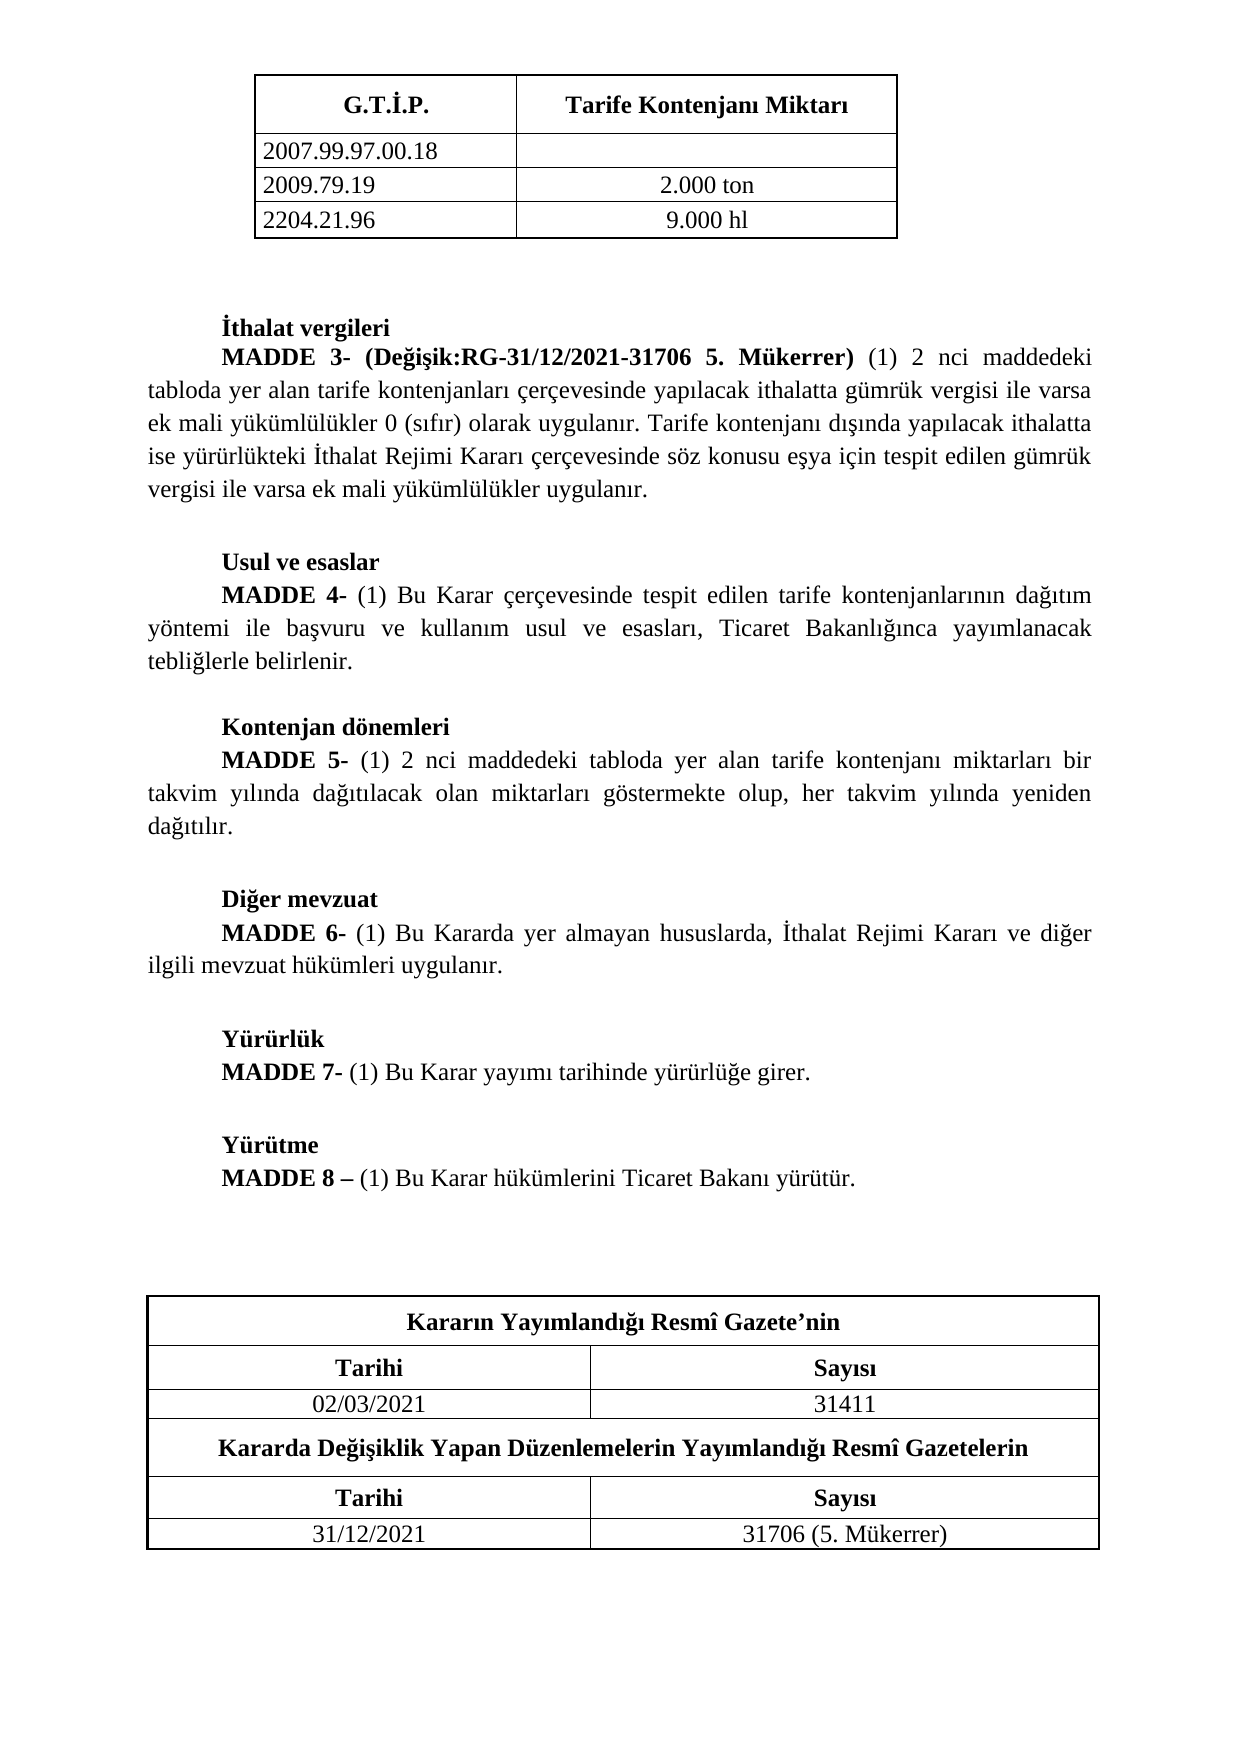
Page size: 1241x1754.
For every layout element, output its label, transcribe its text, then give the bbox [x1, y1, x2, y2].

table_cell Tarihi [149, 1477, 590, 1518]
text MADDE 6- (1) Bu Kararda yer almayan hususlarda, İthalat Rejimi Kararı ve diğer ilgili mevzuat hükümleri uygulanır. [148, 918, 1093, 979]
text İthalat vergileri [148, 313, 1093, 342]
table_cell 02/03/2021 [149, 1390, 590, 1418]
table_cell Kararda Değişiklik Yapan Düzenlemelerin Yayımlandığı Resmî Gazetelerin [149, 1419, 1098, 1476]
table_cell 2009.79.19 [256, 168, 516, 201]
table_cell Sayısı [591, 1346, 1098, 1388]
text Diğer mevzuat [148, 884, 1093, 913]
table_cell 9.000 hl [517, 202, 896, 237]
text Kontenjan dönemleri [148, 712, 1093, 741]
text Yürütme [148, 1130, 1093, 1159]
table_cell 31/12/2021 [149, 1519, 590, 1548]
text MADDE 4- (1) Bu Karar çerçevesinde tespit edilen tarife kontenjanlarının dağıtım yöntemi ile başvuru ve kullanım usul ve esasları, Ticaret Bakanlığınca yayımlanacak tebliğlerle belirlenir. [148, 580, 1093, 675]
table_cell 2.000 ton [517, 168, 896, 201]
table_cell Tarihi [149, 1346, 590, 1388]
text MADDE 7- (1) Bu Karar yayımı tarihinde yürürlüğe girer. [148, 1057, 1093, 1086]
text Usul ve esaslar [148, 547, 1093, 576]
table_cell 2007.99.97.00.18 [256, 134, 516, 167]
text MADDE 3- (Değişik:RG-31/12/2021-31706 5. Mükerrer) (1) 2 nci maddedeki tabloda yer alan tarife kontenjanları çerçevesinde yapılacak ithalatta gümrük vergisi ile varsa ek mali yükümlülükler 0 (sıfır) olarak uygulanır. Tarife kontenjanı dışında yapılacak ithalatta ise yürürlükteki İthalat Rejimi Kararı çerçevesinde söz konusu eşya için tespit edilen gümrük vergisi ile varsa ek mali yükümlülükler uygulanır. [148, 342, 1093, 503]
text MADDE 8 – (1) Bu Karar hükümlerini Ticaret Bakanı yürütür. [148, 1163, 1093, 1192]
table_cell 31706 (5. Mükerrer) [591, 1519, 1098, 1548]
table_header Kararın Yayımlandığı Resmî Gazete’nin [149, 1297, 1098, 1345]
table_header Tarife Kontenjanı Miktarı [517, 76, 896, 133]
table_cell 2204.21.96 [256, 202, 516, 237]
table_header G.T.İ.P. [256, 76, 516, 133]
table_cell Sayısı [591, 1477, 1098, 1518]
table_cell 31411 [591, 1390, 1098, 1418]
text Yürürlük [148, 1024, 1093, 1052]
text MADDE 5- (1) 2 nci maddedeki tabloda yer alan tarife kontenjanı miktarları bir takvim yılında dağıtılacak olan miktarları göstermekte olup, her takvim yılında yeniden dağıtılır. [148, 745, 1093, 840]
